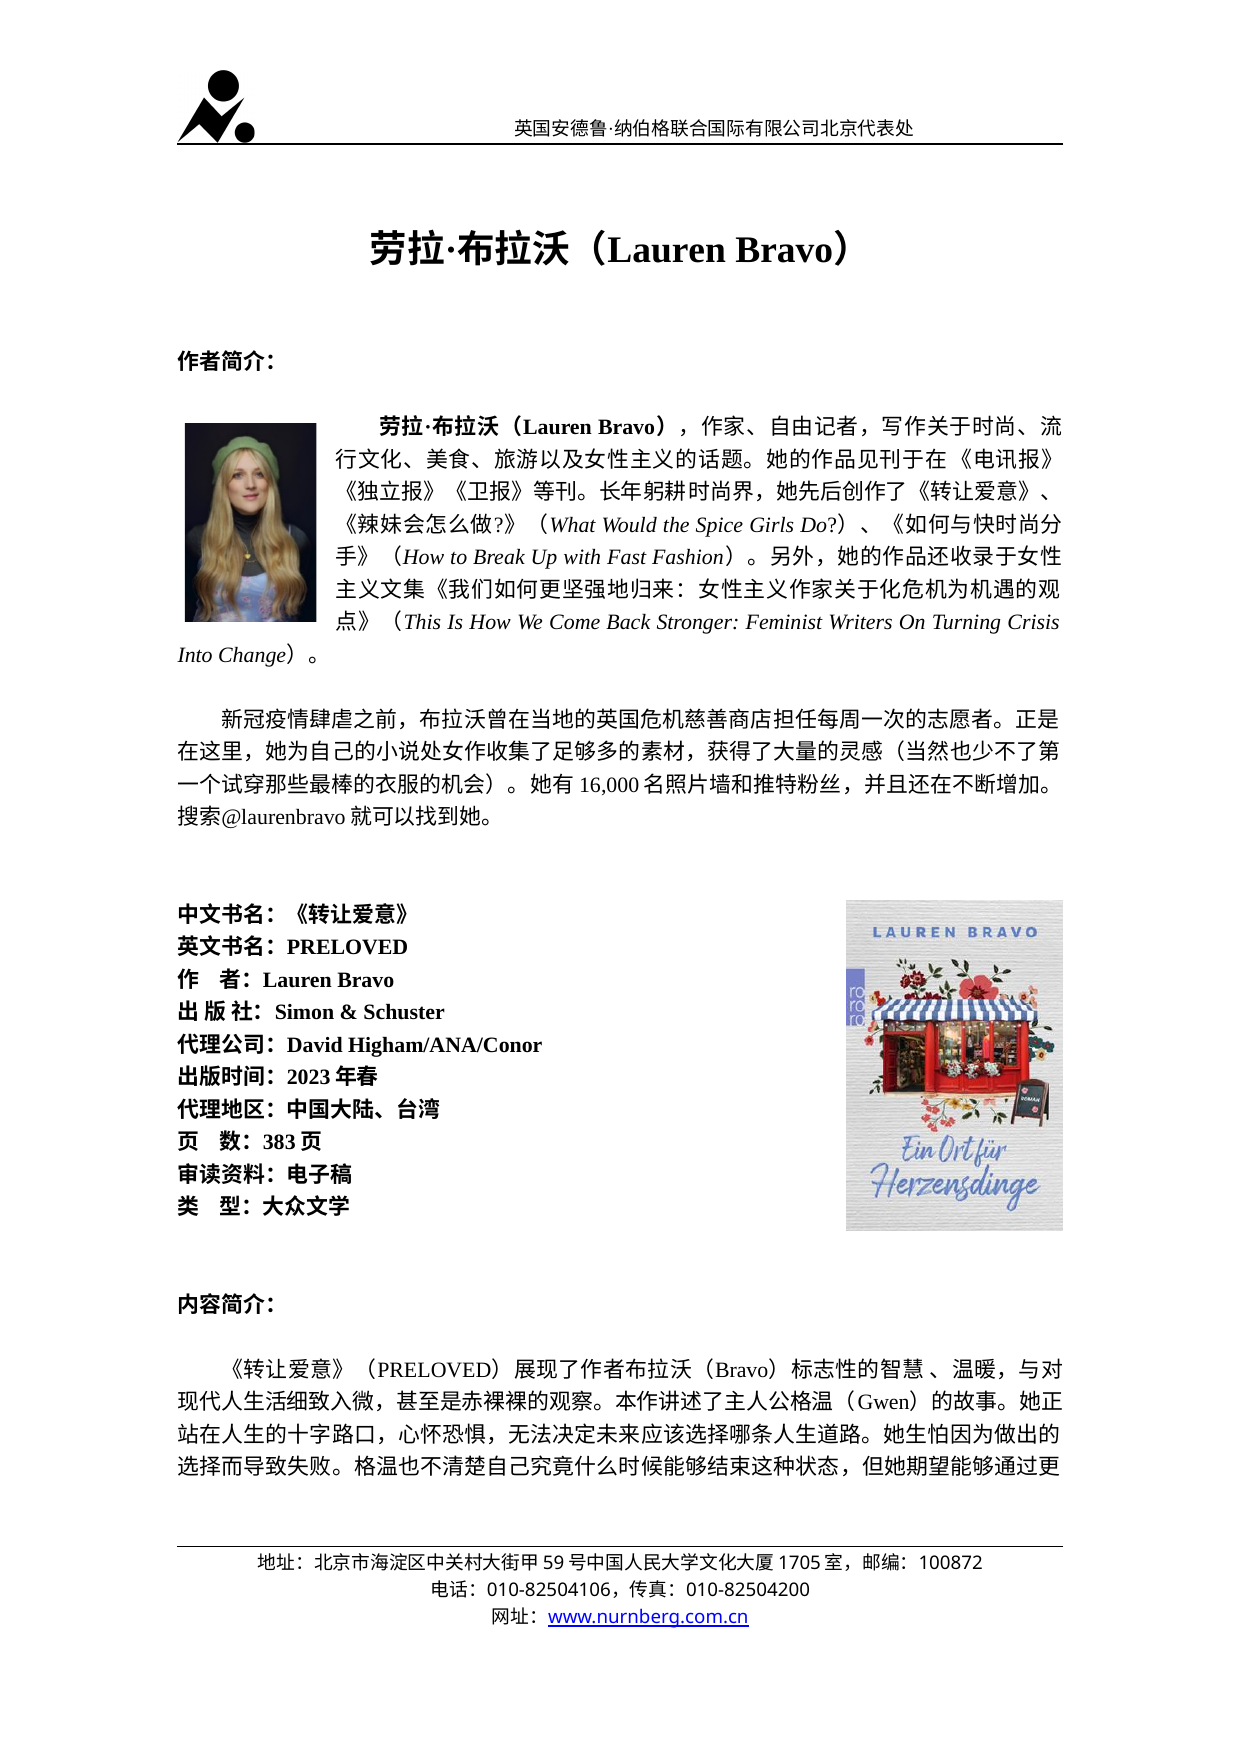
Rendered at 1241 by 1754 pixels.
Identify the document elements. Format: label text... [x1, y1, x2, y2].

text 代理地区：中国大陆、台湾 [177, 1091, 846, 1124]
text 新冠疫情肆虐之前，布拉沃曾在当地的英国危机慈善商店担任每周一次的志愿者。正是在这里，她为自己的小说处女作收集了足够多的素材，获得了大量的灵感（当然也少不了第一个试穿那些最棒的衣服的机会）。她有16,000名照片墙和推特粉丝，并且还在不断增加。搜索@laurenbravo就可以找到她。 [177, 701, 1063, 734]
text 页 数：383页 [177, 1124, 846, 1156]
text 新冠疫情肆虐之前，布拉沃曾在当地的英国危机慈善商店担任每周一次的志愿者。正是在这里，她为自己的小说处女作收集了足够多的素材，获得了大量的灵感（当然也少不了第一个试穿那些最棒的衣服的机会）。她有16,000名照片墙和推特粉丝，并且还在不断增加。搜索@laurenbravo就可以找到她。 [177, 766, 1063, 831]
text 代理公司：David Higham/ANA/Conor [177, 1026, 846, 1059]
text 中文书名：《转让爱意》 [177, 896, 1063, 929]
text 英文书名：PRELOVED [177, 929, 846, 961]
picture [177, 70, 255, 143]
text 出版时间：2023年春 [177, 1059, 846, 1091]
text 劳拉·布拉沃（Lauren Bravo） [177, 214, 1063, 279]
text 审读资料：电子稿 [177, 1156, 846, 1189]
text 出 版 社：Simon & Schuster [177, 994, 846, 1026]
picture [846, 900, 1063, 1231]
text 类 型：大众文学 [177, 1189, 846, 1221]
text 作者简介： [177, 344, 1063, 376]
text 内容简介： [177, 1286, 1063, 1319]
picture [184, 423, 317, 622]
text 劳拉·布拉沃（Lauren Bravo），作家、自由记者，写作关于时尚、流行文化、美食、旅游以及女性主义的话题。她的作品见刊于在《电讯报》《独立报》《卫报》等刊。长年躬耕时尚界，她先后创作了《转让爱意》、《辣妹会怎么做?》（What Would the Spice Girls Do?）、《如何与快时尚分手》（How to Break Up with Fast Fashion）。另外，她的作品还收录于女性主义文集《我们如何更坚强地归来：女性主义作家关于化危机为机遇的观点》（This Is How We Come Back Stronger: Feminist Writers On Turning Crisis Into Change）。 [177, 409, 1063, 669]
text 作 者：Lauren Bravo [177, 961, 846, 994]
